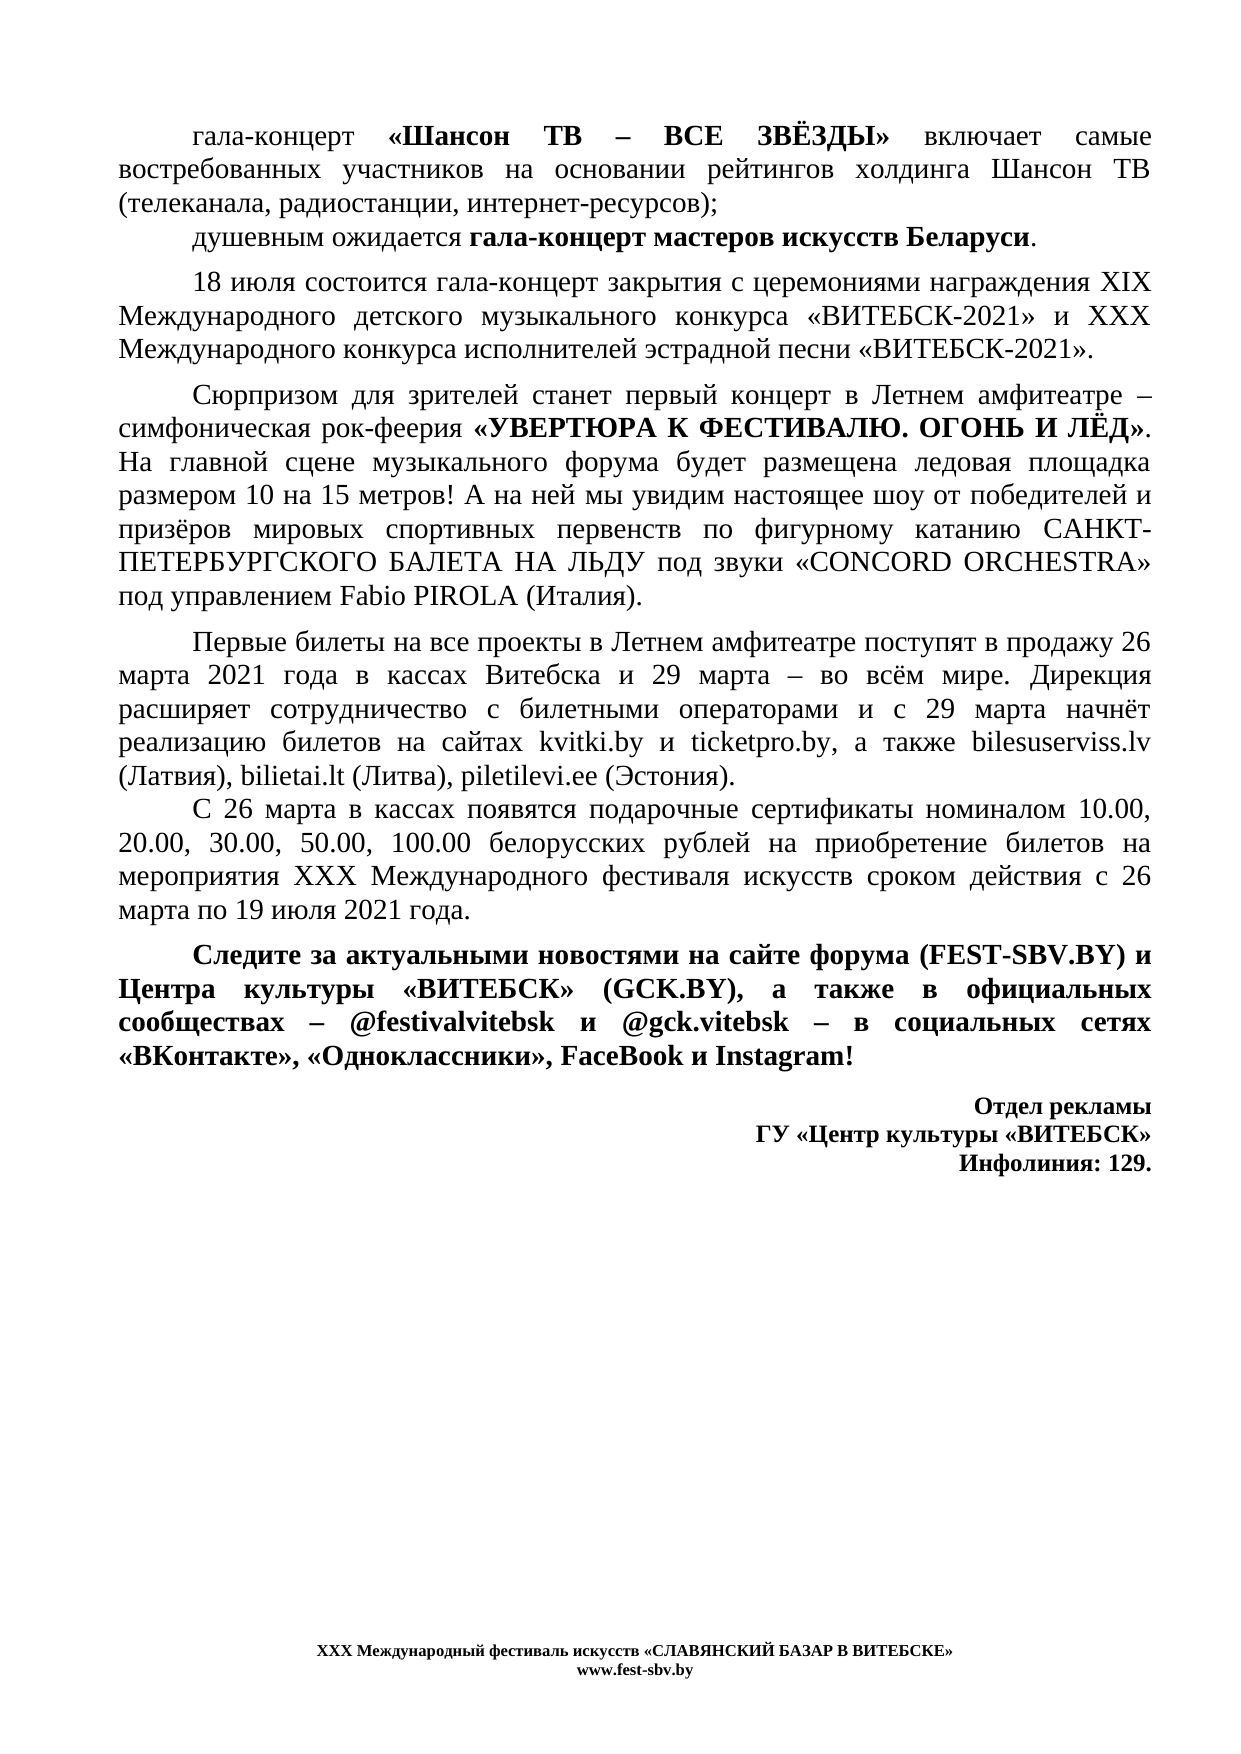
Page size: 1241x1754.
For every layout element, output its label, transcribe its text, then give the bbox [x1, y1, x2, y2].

list С 26 марта в кассах появятся подарочные сертификаты номиналом 10.00, 20.00, 30.00, 50.00, 100.00 белорусских рублей на приобретение билетов на мероприятия XXX Международного фестиваля искусств сроком действия с 26 марта по 19 июля 2021 года. [118, 791, 1152, 926]
list Сюрпризом для зрителей станет первый концерт в Летнем амфитеатре – симфоническая рок-феерия «УВЕРТЮРА К ФЕСТИВАЛЮ. ОГОНЬ И ЛЁД». На главной сцене музыкального форума будет размещена ледовая площадка размером 10 на 15 метров! А на ней мы увидим настоящее шоу от победителей и призёров мировых спортивных первенств по фигурному катанию САНКТ-ПЕТЕРБУРГСКОГО БАЛЕТА НА ЛЬДУ под звуки «CONCORD ORCHESTRA» под управлением Fabio PIROLA (Италия). [118, 377, 1152, 612]
list ГУ «Центр культуры «ВИТЕБСК» [118, 1119, 1152, 1148]
text 18 июля состоится гала-концерт закрытия с церемониями награждения XIX Международного детского музыкального конкурса «ВИТЕБСК-2021» и XXX Международного конкурса исполнителей эстрадной песни «ВИТЕБСК-2021». [118, 264, 1152, 365]
list Следите за актуальными новостями на сайте форума (FEST-SBV.BY) и Центра культуры «ВИТЕБСК» (GCK.BY), а также в официальных сообществах – @festivalvitebsk и @gck.vitebsk – в социальных сетях «ВКонтакте», «Одноклассники», FaceBook и Instagram! [118, 937, 1152, 1072]
list душевным ожидается гала-концерт мастеров искусств Беларуси. [118, 219, 1152, 252]
list гала-концерт «Шансон ТВ – ВСЕ ЗВЁЗДЫ» включает самые востребованных участников на основании рейтингов холдинга Шансон ТВ (телеканала, радиостанции, интернет-ресурсов); [118, 118, 1152, 219]
list Первые билеты на все проекты в Летнем амфитеатре поступят в продажу 26 марта 2021 года в кассах Витебска и 29 марта – во всём мире. Дирекция расширяет сотрудничество с билетными операторами и с 29 марта начнёт реализацию билетов на сайтах kvitki.by и ticketpro.by, а также bilesuserviss.lv (Латвия), bilietai.lt (Литва), piletilevi.ee (Эстония). [118, 624, 1152, 791]
list Инфолиния: 129. [118, 1148, 1152, 1177]
list Отдел рекламы [118, 1091, 1152, 1119]
